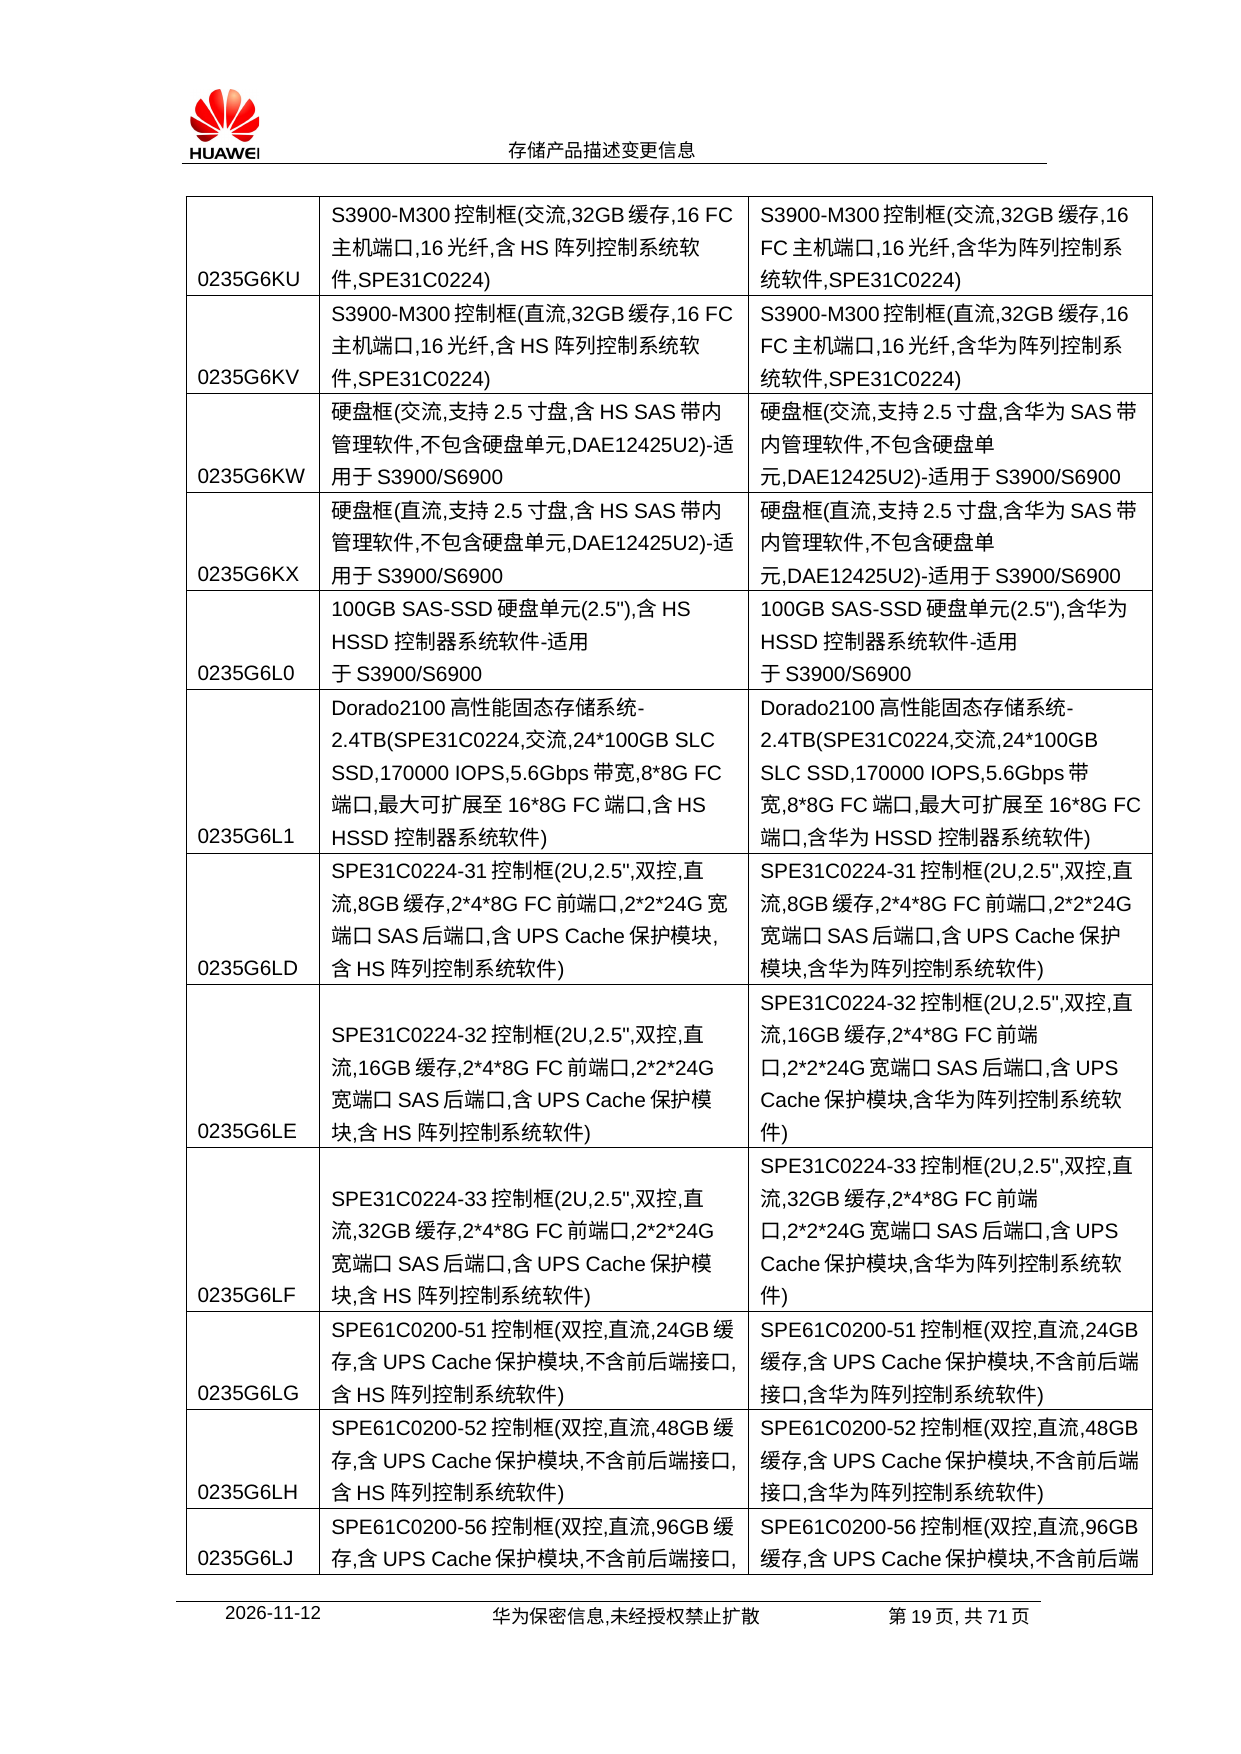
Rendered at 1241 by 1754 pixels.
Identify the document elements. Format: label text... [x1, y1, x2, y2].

table_cell 0235G6KW [187, 394, 319, 492]
table_cell S3900-M300控制框(交流,32GB缓存,16 FC主机端口,16光纤,含华为阵列控制系统软件,SPE31C0224) [749, 197, 1152, 295]
table_cell SPE31C0224-31控制框(2U,2.5",双控,直流,8GB缓存,2*4*8G FC前端口,2*2*24G宽端口SAS后端口,含UPS Cache保护模块,含HS 阵列控制系统软件) [320, 854, 748, 983]
table_cell 0235G6LE [187, 985, 319, 1147]
table_cell 0235G6L0 [187, 591, 319, 689]
table_cell 0235G6KV [187, 296, 319, 393]
table_cell 硬盘框(交流,支持2.5寸盘,含华为SAS带内管理软件,不包含硬盘单元,DAE12425U2)-适用于S3900/S6900 [749, 394, 1152, 492]
table_cell SPE61C0200-52控制框(双控,直流,48GB缓存,含UPS Cache保护模块,不含前后端接口,含HS 阵列控制系统软件) [320, 1410, 748, 1508]
table_cell 0235G6LH [187, 1410, 319, 1508]
table_cell S3900-M300控制框(直流,32GB缓存,16 FC主机端口,16光纤,含HS 阵列控制系统软件,SPE31C0224) [320, 296, 748, 393]
table_cell 100GB SAS-SSD硬盘单元(2.5"),含华为HSSD 控制器系统软件-适用于S3900/S6900 [749, 591, 1152, 689]
table_cell 0235G6LF [187, 1148, 319, 1311]
table_cell 100GB SAS-SSD硬盘单元(2.5"),含HS HSSD 控制器系统软件-适用于S3900/S6900 [320, 591, 748, 689]
table_cell S3900-M300控制框(交流,32GB缓存,16 FC主机端口,16光纤,含HS 阵列控制系统软件,SPE31C0224) [320, 197, 748, 295]
table_cell 硬盘框(直流,支持2.5寸盘,含HS SAS带内管理软件,不包含硬盘单元,DAE12425U2)-适用于S3900/S6900 [320, 493, 748, 590]
table_cell 0235G6KX [187, 493, 319, 590]
table_cell SPE61C0200-52控制框(双控,直流,48GB缓存,含UPS Cache保护模块,不含前后端接口,含华为阵列控制系统软件) [749, 1410, 1152, 1508]
table_cell SPE31C0224-31控制框(2U,2.5",双控,直流,8GB缓存,2*4*8G FC前端口,2*2*24G宽端口SAS后端口,含UPS Cache保护模块,含华为阵列控制系统软件) [749, 854, 1152, 983]
table_cell 0235G6L1 [187, 690, 319, 852]
table_cell 0235G6LG [187, 1312, 319, 1409]
table_cell 0235G6LJ [187, 1509, 319, 1574]
table_cell Dorado2100高性能固态存储系统-2.4TB(SPE31C0224,交流,24*100GB SLC SSD,170000 IOPS,5.6Gbps带宽,8*8G FC端口,最大可扩展至16*8G FC端口,含华为HSSD 控制器系统软件) [749, 690, 1152, 852]
table_cell SPE31C0224-33控制框(2U,2.5",双控,直流,32GB缓存,2*4*8G FC前端口,2*2*24G宽端口SAS后端口,含UPS Cache保护模块,含华为阵列控制系统软件) [749, 1148, 1152, 1311]
table_cell 硬盘框(直流,支持2.5寸盘,含华为SAS带内管理软件,不包含硬盘单元,DAE12425U2)-适用于S3900/S6900 [749, 493, 1152, 590]
table_cell S3900-M300控制框(直流,32GB缓存,16 FC主机端口,16光纤,含华为阵列控制系统软件,SPE31C0224) [749, 296, 1152, 393]
table_cell SPE61C0200-51控制框(双控,直流,24GB缓存,含UPS Cache保护模块,不含前后端接口,含华为阵列控制系统软件) [749, 1312, 1152, 1409]
table_cell SPE61C0200-51控制框(双控,直流,24GB缓存,含UPS Cache保护模块,不含前后端接口,含HS 阵列控制系统软件) [320, 1312, 748, 1409]
table_cell SPE31C0224-32控制框(2U,2.5",双控,直流,16GB缓存,2*4*8G FC前端口,2*2*24G宽端口SAS后端口,含UPS Cache保护模块,含华为阵列控制系统软件) [749, 985, 1152, 1147]
table_cell 0235G6LD [187, 854, 319, 983]
table_cell SPE31C0224-33控制框(2U,2.5",双控,直流,32GB缓存,2*4*8G FC前端口,2*2*24G宽端口SAS后端口,含UPS Cache保护模块,含HS 阵列控制系统软件) [320, 1148, 748, 1311]
table_cell SPE31C0224-32控制框(2U,2.5",双控,直流,16GB缓存,2*4*8G FC前端口,2*2*24G宽端口SAS后端口,含UPS Cache保护模块,含HS 阵列控制系统软件) [320, 985, 748, 1147]
table_cell SPE61C0200-56控制框(双控,直流,96GB缓存,含UPS Cache保护模块,不含前后端接口,含HS 阵列控制系统软件) [320, 1509, 748, 1574]
table_cell SPE61C0200-56控制框(双控,直流,96GB缓存,含UPS Cache保护模块,不含前后端接口,含华为阵列控制系统软件) [749, 1509, 1152, 1574]
picture [190, 89, 260, 159]
table_cell 0235G6KU [187, 197, 319, 295]
table_cell 硬盘框(交流,支持2.5寸盘,含HS SAS带内管理软件,不包含硬盘单元,DAE12425U2)-适用于S3900/S6900 [320, 394, 748, 492]
table_cell Dorado2100高性能固态存储系统-2.4TB(SPE31C0224,交流,24*100GB SLC SSD,170000 IOPS,5.6Gbps带宽,8*8G FC端口,最大可扩展至16*8G FC端口,含HS HSSD 控制器系统软件) [320, 690, 748, 852]
